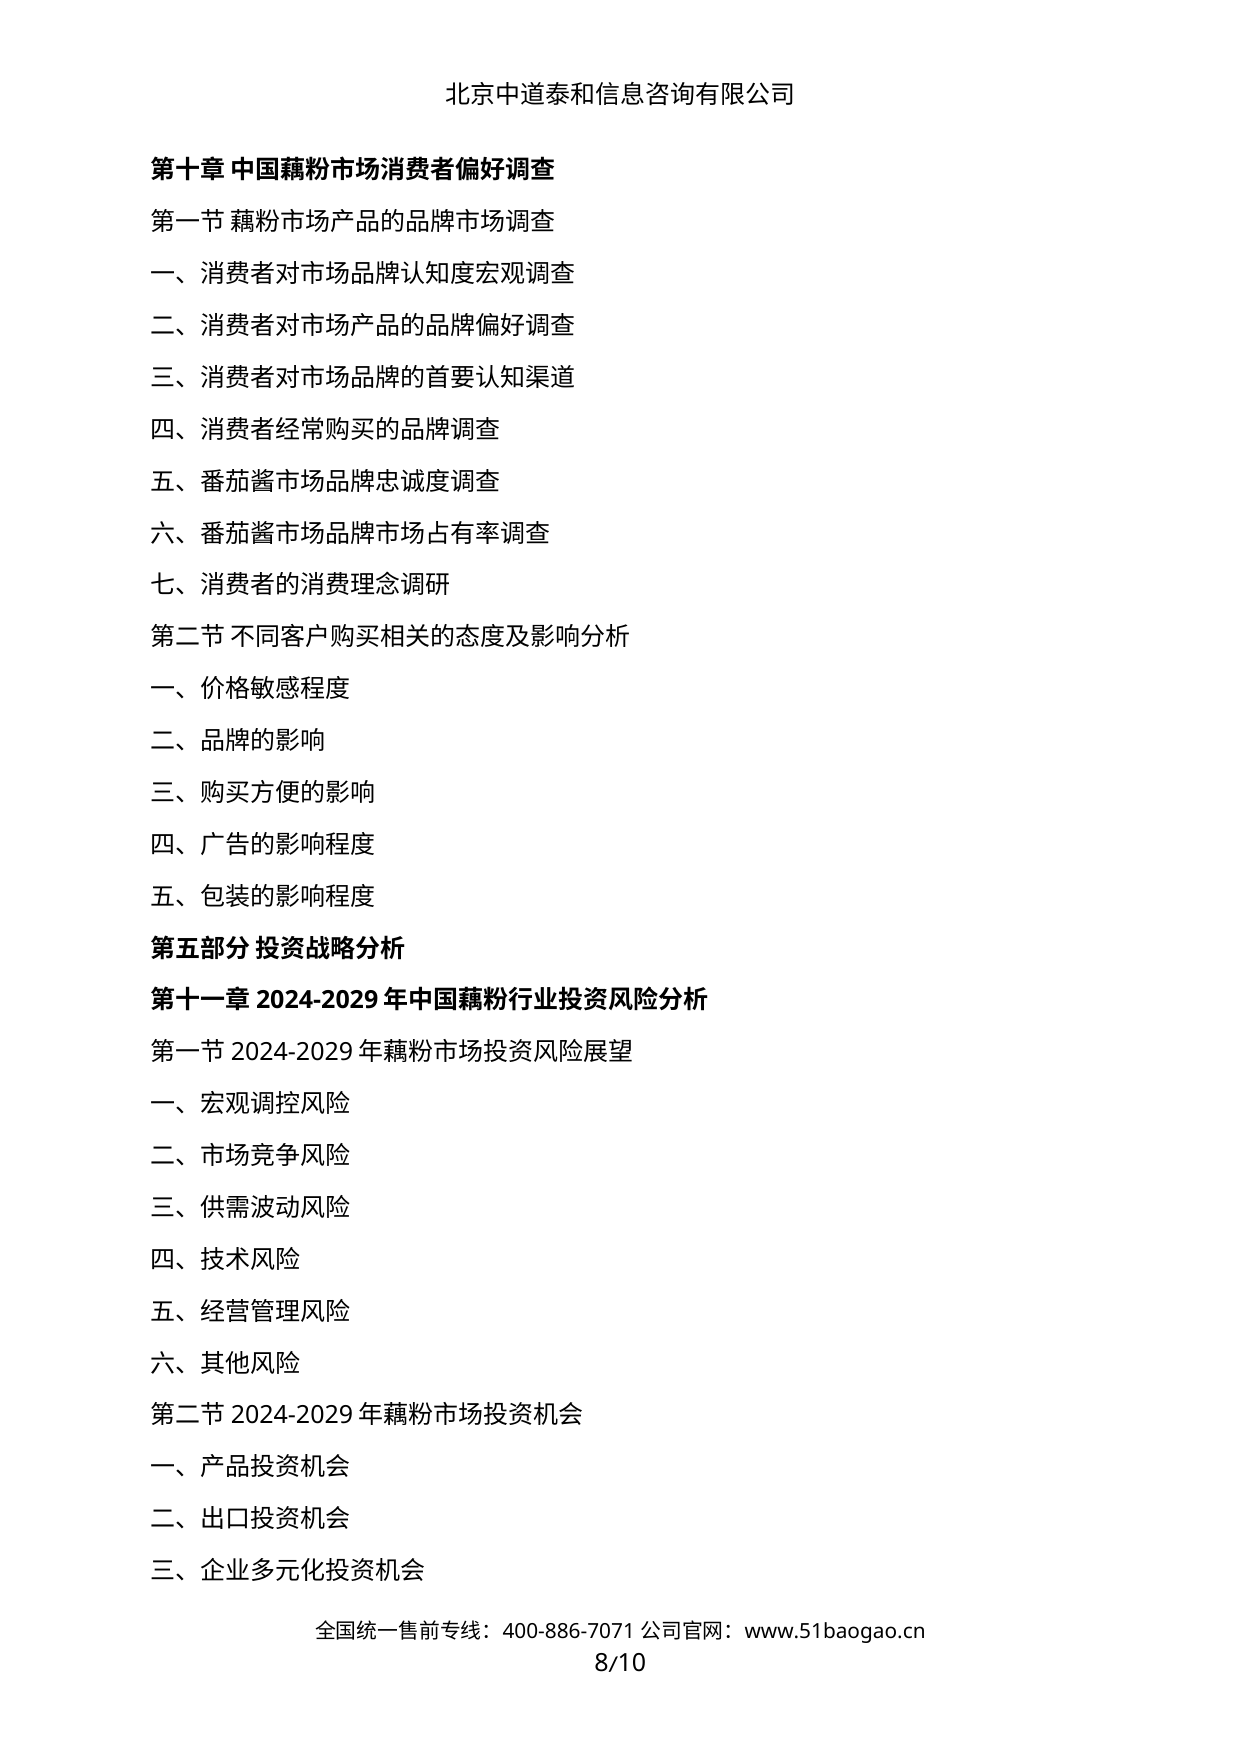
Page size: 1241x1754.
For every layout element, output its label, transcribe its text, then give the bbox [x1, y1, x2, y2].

text 第十章 中国藕粉市场消费者偏好调查 [150, 150, 1090, 186]
text 一、消费者对市场品牌认知度宏观调查 [150, 254, 1090, 290]
text 第五部分 投资战略分析 [150, 928, 1090, 964]
text 三、供需波动风险 [150, 1187, 1090, 1224]
text 二、出口投资机会 [150, 1499, 1090, 1535]
text 四、广告的影响程度 [150, 824, 1090, 861]
text 第二节 2024-2029年藕粉市场投资机会 [150, 1395, 1090, 1431]
text 一、产品投资机会 [150, 1447, 1090, 1483]
text 六、其他风险 [150, 1343, 1090, 1379]
text 六、番茄酱市场品牌市场占有率调查 [150, 513, 1090, 549]
text 四、消费者经常购买的品牌调查 [150, 409, 1090, 446]
text 三、消费者对市场品牌的首要认知渠道 [150, 357, 1090, 394]
text 七、消费者的消费理念调研 [150, 565, 1090, 601]
text 五、包装的影响程度 [150, 876, 1090, 912]
text 五、经营管理风险 [150, 1291, 1090, 1327]
text 第一节 2024-2029年藕粉市场投资风险展望 [150, 1032, 1090, 1068]
text 一、宏观调控风险 [150, 1084, 1090, 1120]
text 四、技术风险 [150, 1239, 1090, 1276]
text 二、品牌的影响 [150, 721, 1090, 757]
text 三、企业多元化投资机会 [150, 1551, 1090, 1587]
text 五、番茄酱市场品牌忠诚度调查 [150, 461, 1090, 497]
text 第十一章 2024-2029年中国藕粉行业投资风险分析 [150, 980, 1090, 1016]
text 第一节 藕粉市场产品的品牌市场调查 [150, 202, 1090, 238]
text 第二节 不同客户购买相关的态度及影响分析 [150, 617, 1090, 653]
text 三、购买方便的影响 [150, 772, 1090, 809]
text 一、价格敏感程度 [150, 669, 1090, 705]
text 二、消费者对市场产品的品牌偏好调查 [150, 306, 1090, 342]
text 二、市场竞争风险 [150, 1136, 1090, 1172]
